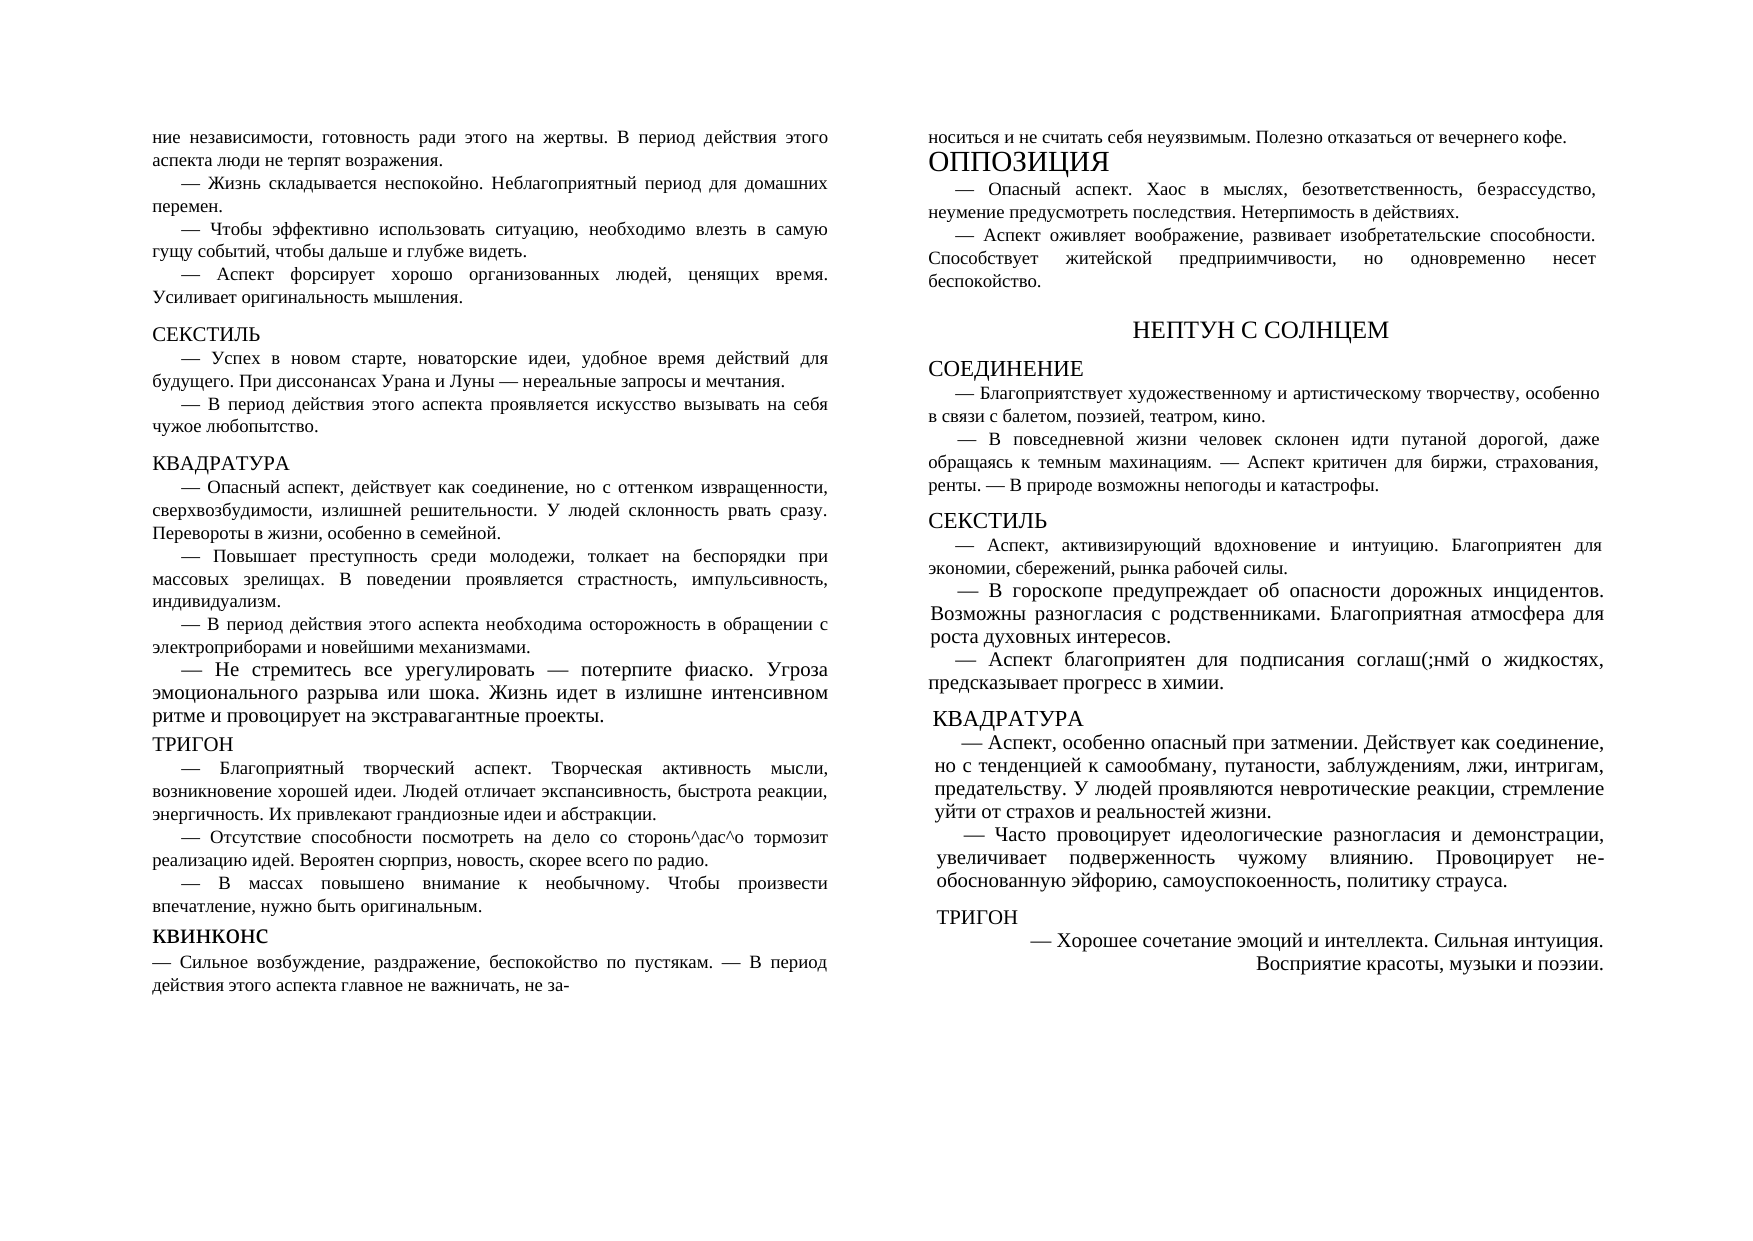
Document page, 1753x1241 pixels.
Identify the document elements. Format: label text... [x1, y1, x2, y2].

text — В массах повышено внимание к необычному. Чтобы произвести впечатление, нужно быть оригинальным. [152, 871, 828, 917]
text — Жизнь складывается неспокойно. Неблагоприятный период для домашних перемен. [152, 171, 828, 217]
text — Опасный аспект, действует как соединение, но с оттенком извращенности, сверхвозбудимости, излишней решительности. У людей склонность рвать сразу. Перевороты в жизни, особенно в семейной. [152, 475, 828, 544]
text — В период действия этого аспекта необходима осторожность в обращении с электроприборами и новейшими механизмами. [152, 612, 828, 658]
text — Аспект, активизирующий вдохновение и интуицию. Благоприятен для экономии, сбережений, рынка рабочей силы. [928, 533, 1602, 579]
text — Чтобы эффективно использовать ситуацию, необходимо влезть в самую гущу событий, чтобы дальше и глубже видеть. [152, 217, 828, 262]
text носиться и не считать себя неуязвимым. Полезно отказаться от вечернего кофе. [928, 125, 1604, 148]
text — Повышает преступность среди молодежи, толкает на беспорядки при массовых зрелищах. В поведении проявляется страстность, импульсивность, индивидуализм. [152, 544, 828, 612]
text — Часто провоцирует идеологические разногласия и демонстрации, увеличивает подверженность чужому влиянию. Провоцирует необоснованную эйфорию, самоуспокоенность, политику страуса. [936, 823, 1604, 892]
text КВАДРАТУРА [152, 452, 828, 475]
text ТРИГОН [936, 906, 1604, 929]
text — Аспект благоприятен для подписания соглаш(;нмй о жидкостях, предсказывает прогресс в химии. [928, 648, 1604, 694]
text — Благоприятный творческий аспект. Творческая активность мысли, возникновение хорошей идеи. Людей отличает экспансивность, быстрота реакции, энергичность. Их привлекают грандиозные идеи и абстракции. [152, 756, 828, 825]
text СЕКСТИЛЬ [928, 510, 1604, 533]
text — Благоприятствует художественному и артистическому творчеству, особенно в связи с балетом, поэзией, театром, кино. [928, 381, 1600, 427]
text НЕПТУН С СОЛНЦЕМ [928, 317, 1594, 344]
text — Хорошее сочетание эмоций и интеллекта. Сильная интуиция. Восприятие красоты, музыки и поэзии. [938, 929, 1604, 975]
text СОЕДИНЕНИЕ [928, 358, 1604, 381]
text — Опасный аспект. Хаос в мыслях, безответственность, безрассудство, неумение предусмотреть последствия. Нетерпимость в действиях. [928, 177, 1596, 223]
text — В повседневной жизни человек склонен идти путаной дорогой, даже обращаясь к темным махинациям. — Аспект критичен для биржи, страхования, ренты. — В природе возможны непогоды и катастрофы. [928, 427, 1600, 496]
text — Аспект форсирует хорошо организованных людей, ценящих время. Усиливает оригинальность мышления. [152, 262, 828, 308]
text — Сильное возбуждение, раздражение, беспокойство по пустякам. — В период действия этого аспекта главное не важничать, не за- [152, 950, 828, 996]
text — Аспект оживляет воображение, развивает изобретательские способности. Способствует житейской предприимчивости, но одновременно несет беспокойство. [928, 223, 1596, 292]
text КВАДРАТУРА [932, 708, 1604, 731]
text — Не стремитесь все урегулировать — потерпите фиаско. Угроза эмоционального разрыва или шока. Жизнь идет в излишне интенсивном ритме и провоцирует на экстравагантные проекты. [152, 658, 828, 727]
text СЕКСТИЛЬ [152, 323, 828, 346]
text ТРИГОН [152, 733, 828, 756]
text — Аспект, особенно опасный при затмении. Действует как соединение, но с тенденцией к самообману, путаности, заблуждениям, лжи, интригам, предательству. У людей проявляются невротические реакции, стремление уйти от страхов и реальностей жизни. [934, 731, 1604, 823]
text ОППОЗИЦИЯ [928, 148, 1604, 177]
text — Успех в новом старте, новаторские идеи, удобное время действий для будущего. При диссонансах Урана и Луны — нереальные запросы и мечтания. [152, 346, 828, 392]
text — В период действия этого аспекта проявляется искусство вызывать на себя чужое любопытство. [152, 392, 828, 437]
text ние независимости, готовность ради этого на жертвы. В период действия этого аспекта люди не терпят возражения. [152, 125, 828, 171]
text — Отсутствие способности посмотреть на дело со сторонь^дас^о тормозит реализацию идей. Вероятен сюрприз, новость, скорее всего по радио. [152, 825, 828, 871]
text — В гороскопе предупреждает об опасности дорожных инцидентов. Возможны разногласия с родственниками. Благоприятная атмосфера для роста духовных интересов. [930, 579, 1604, 648]
text квинконс [152, 917, 828, 950]
